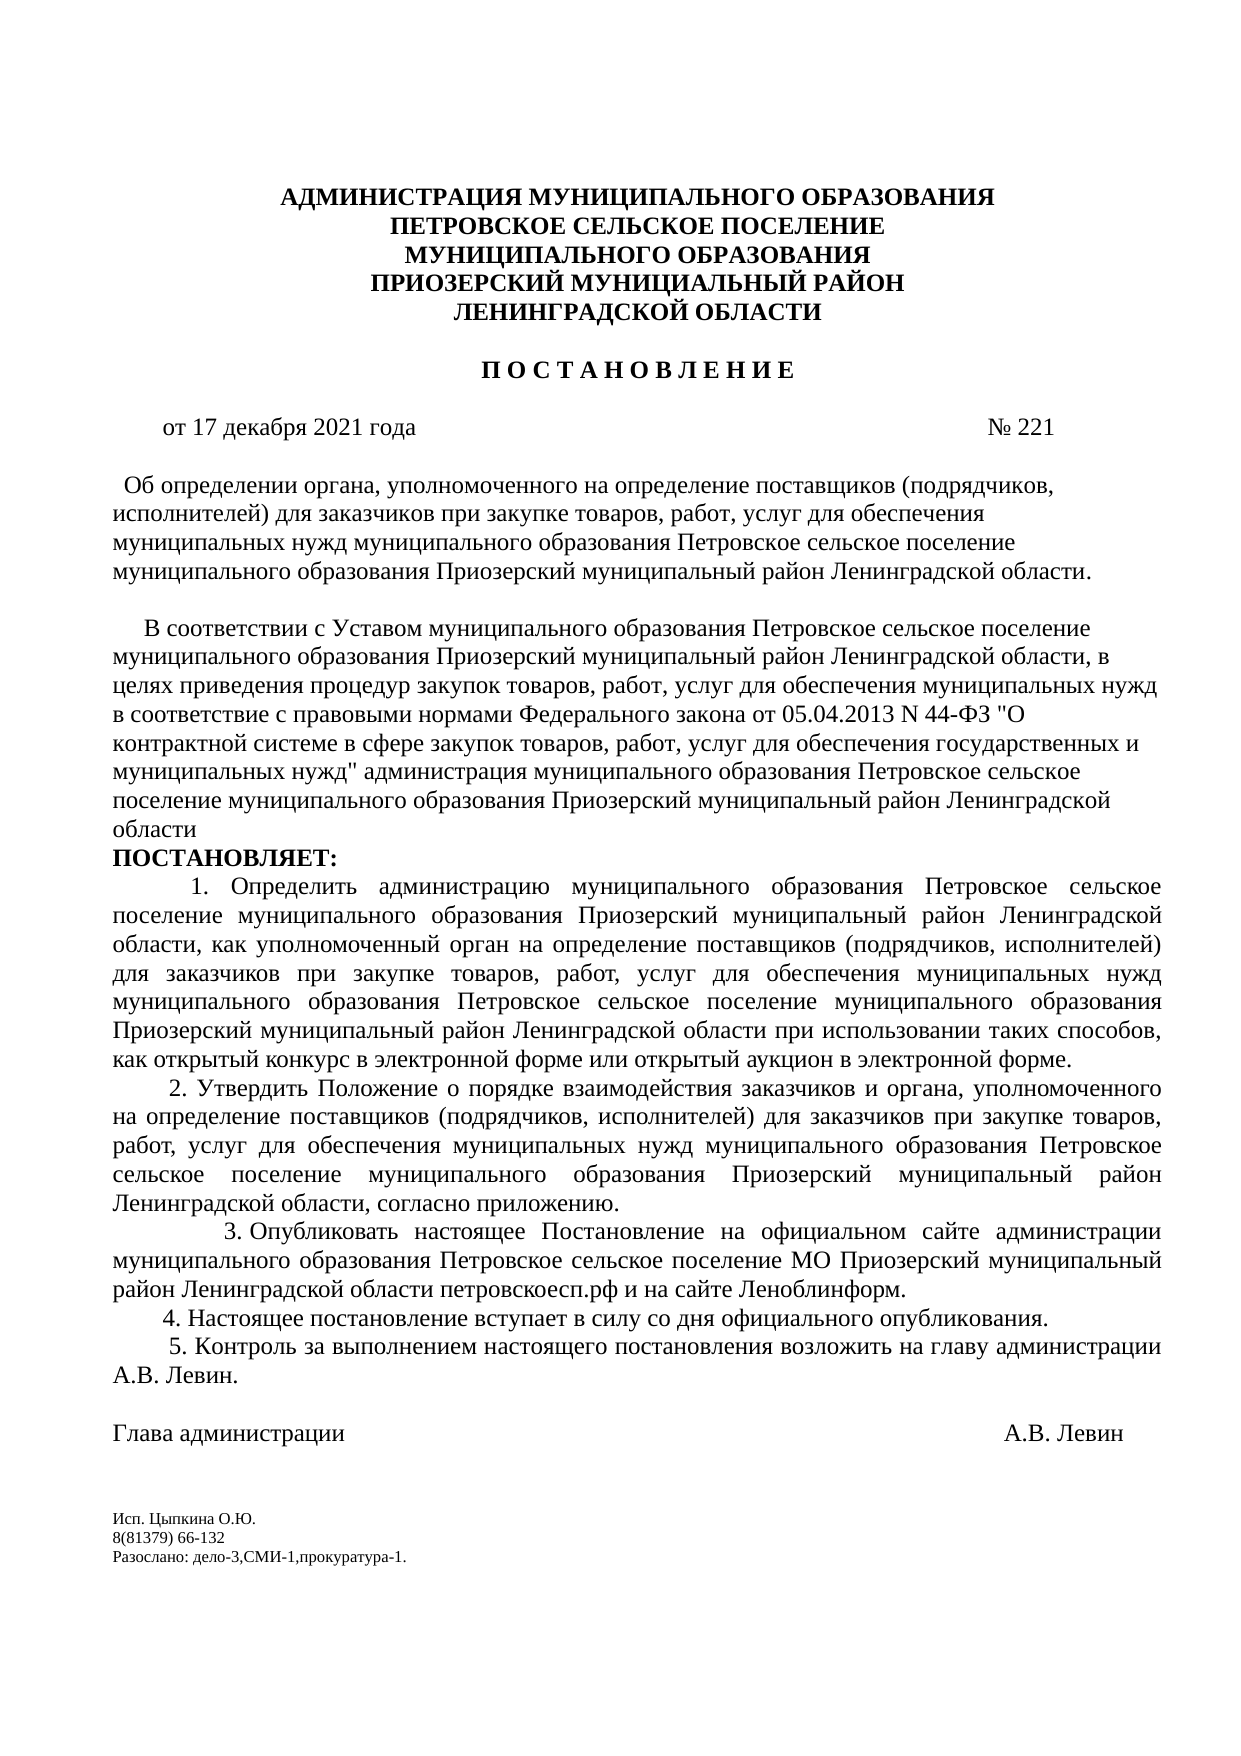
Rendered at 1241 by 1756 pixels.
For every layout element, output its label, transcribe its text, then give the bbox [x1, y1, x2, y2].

text 1. Определить администрацию муниципального образования Петровское сельское поселение муниципального образования Приозерский муниципальный район Ленинградской области, как уполномоченный орган на определение поставщиков (подрядчиков, исполнителей) для заказчиков при закупке товаров, работ, услуг для обеспечения муниципальных нужд муниципального образования Петровское сельское поселение муниципального образования Приозерский муниципальный район Ленинградской области при использовании таких способов, как открытый конкурс в электронной форме или открытый аукцион в электронной форме. [112, 871, 1163, 1073]
text 5. Контроль за выполнением настоящего постановления возложить на главу администрации А.В. Левин. [112, 1331, 1163, 1389]
title Глава администрации А.В. Левин [112, 1418, 1163, 1446]
text В соответствии с Уставом муниципального образования Петровское сельское поселение муниципального образования Приозерский муниципальный район Ленинградской области, в целях приведения процедур закупок товаров, работ, услуг для обеспечения муниципальных нужд в соответствие с правовыми нормами Федерального закона от 05.04.2013 N 44-ФЗ "О контрактной системе в сфере закупок товаров, работ, услуг для обеспечения государственных и муниципальных нужд" администрация муниципального образования Петровское сельское поселение муниципального образования Приозерский муниципальный район Ленинградской области [112, 613, 1163, 843]
text ЛЕНИНГРАДСКОЙ ОБЛАСТИ [112, 297, 1163, 326]
text ПЕТРОВСКОЕ СЕЛЬСКОЕ ПОСЕЛЕНИЕ [112, 211, 1163, 240]
text МУНИЦИПАЛЬНОГО ОБРАЗОВАНИЯ [112, 240, 1163, 268]
text от 17 декабря 2021 года № 221 [112, 412, 1163, 441]
text ПРИОЗЕРСКИЙ МУНИЦИАЛЬНЫЙ РАЙОН [112, 268, 1163, 297]
text ПОСТАНОВЛЯЕТ: [112, 843, 1163, 871]
text 3. Опубликовать настоящее Постановление на официальном сайте администрации муниципального образования Петровское сельское поселение МО Приозерский муниципальный район Ленинградской области петровскоесп.рф и на сайте Леноблинформ. [112, 1216, 1163, 1303]
text 8(81379) 66-132 [112, 1528, 1163, 1547]
text АДМИНИСТРАЦИЯ МУНИЦИПАЛЬНОГО ОБРАЗОВАНИЯ [112, 182, 1163, 211]
text 2. Утвердить Положение о порядке взаимодействия заказчиков и органа, уполномоченного на определение поставщиков (подрядчиков, исполнителей) для заказчиков при закупке товаров, работ, услуг для обеспечения муниципальных нужд муниципального образования Петровское сельское поселение муниципального образования Приозерский муниципальный район Ленинградской области, согласно приложению. [112, 1073, 1163, 1216]
text Разослано: дело-3,СМИ-1,прокуратура-1. [112, 1547, 1163, 1566]
text Об определении органа, уполномоченного на определение поставщиков (подрядчиков, исполнителей) для заказчиков при закупке товаров, работ, услуг для обеспечения муниципальных нужд муниципального образования Петровское сельское поселение муниципального образования Приозерский муниципальный район Ленинградской области. [112, 470, 1163, 613]
text 4. Настоящее постановление вступает в силу со дня официального опубликования. [112, 1303, 1163, 1331]
text П О С Т А Н О В Л Е Н И Е [112, 355, 1163, 383]
text Исп. Цыпкина О.Ю. [112, 1509, 1163, 1528]
